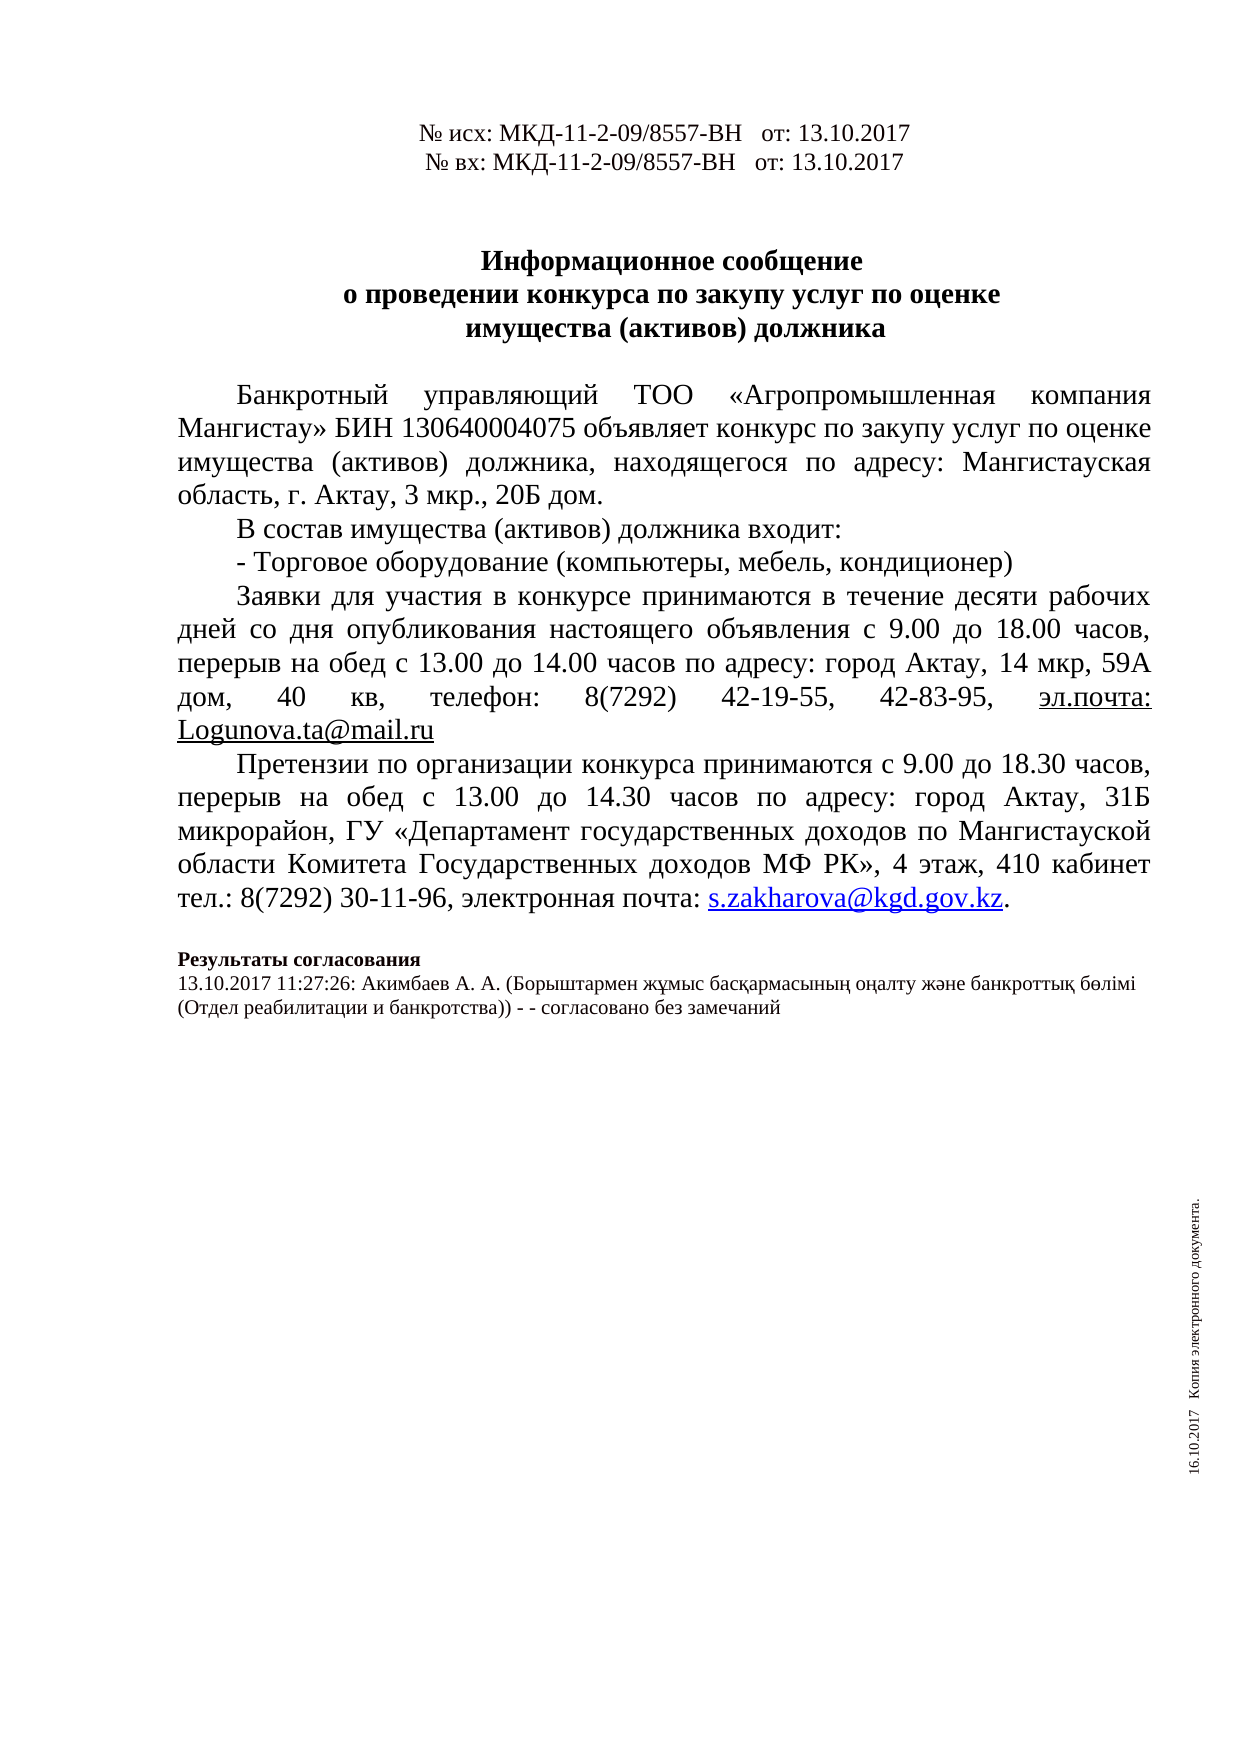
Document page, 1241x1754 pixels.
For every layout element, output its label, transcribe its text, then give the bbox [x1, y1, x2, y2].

text Результаты согласования 13.10.2017 11:27:26: Акимбаев А. А. (Борыштармен жұмыс басқармасының оңалту және банкроттық бөлімі (Отдел реабилитации и банкротства)) - - cогласовано без замечаний [177, 947, 1152, 1048]
text Информационное сообщение о проведении конкурса по закупу услуг по оценке имущества (активов) должника [192, 243, 1152, 343]
text - Торговое оборудование (компьютеры, мебель, кондиционер) [177, 544, 1152, 578]
table_header № исх: МКД-11-2-09/8557-ВН от: 13.10.2017 № вх: МКД-11-2-09/8557-ВН от: 13.10.2017 [166, 118, 1163, 176]
text В состав имущества (активов) должника входит: [177, 511, 1152, 544]
text Претензии по организации конкурса принимаются с 9.00 до 18.30 часов, перерыв на обед с 13.00 до 14.30 часов по адресу: город Актау, 31Б микрорайон, ГУ «Департамент государственных доходов по Мангистауской области Комитета Государственных доходов МФ РК», 4 этаж, 410 кабинет тел.: 8(7292) 30-11-96, электронная почта: s.zakharova@kgd.gov.kz. [177, 746, 1152, 913]
text Банкротный управляющий ТОО «Агропромышленная компания Мангистау» БИН 130640004075 объявляет конкурс по закупу услуг по оценке имущества (активов) должника, находящегося по адресу: Мангистауская область, г. Актау, 3 мкр., 20Б дом. [177, 377, 1152, 511]
text Заявки для участия в конкурсе принимаются в течение десяти рабочих дней со дня опубликования настоящего объявления с 9.00 до 18.00 часов, перерыв на обед с 13.00 до 14.00 часов по адресу: город Актау, 14 мкр, 59А дом, 40 кв, телефон: 8(7292) 42-19-55, 42-83-95, эл.почта: Logunova.ta@mail.ru [177, 578, 1152, 746]
